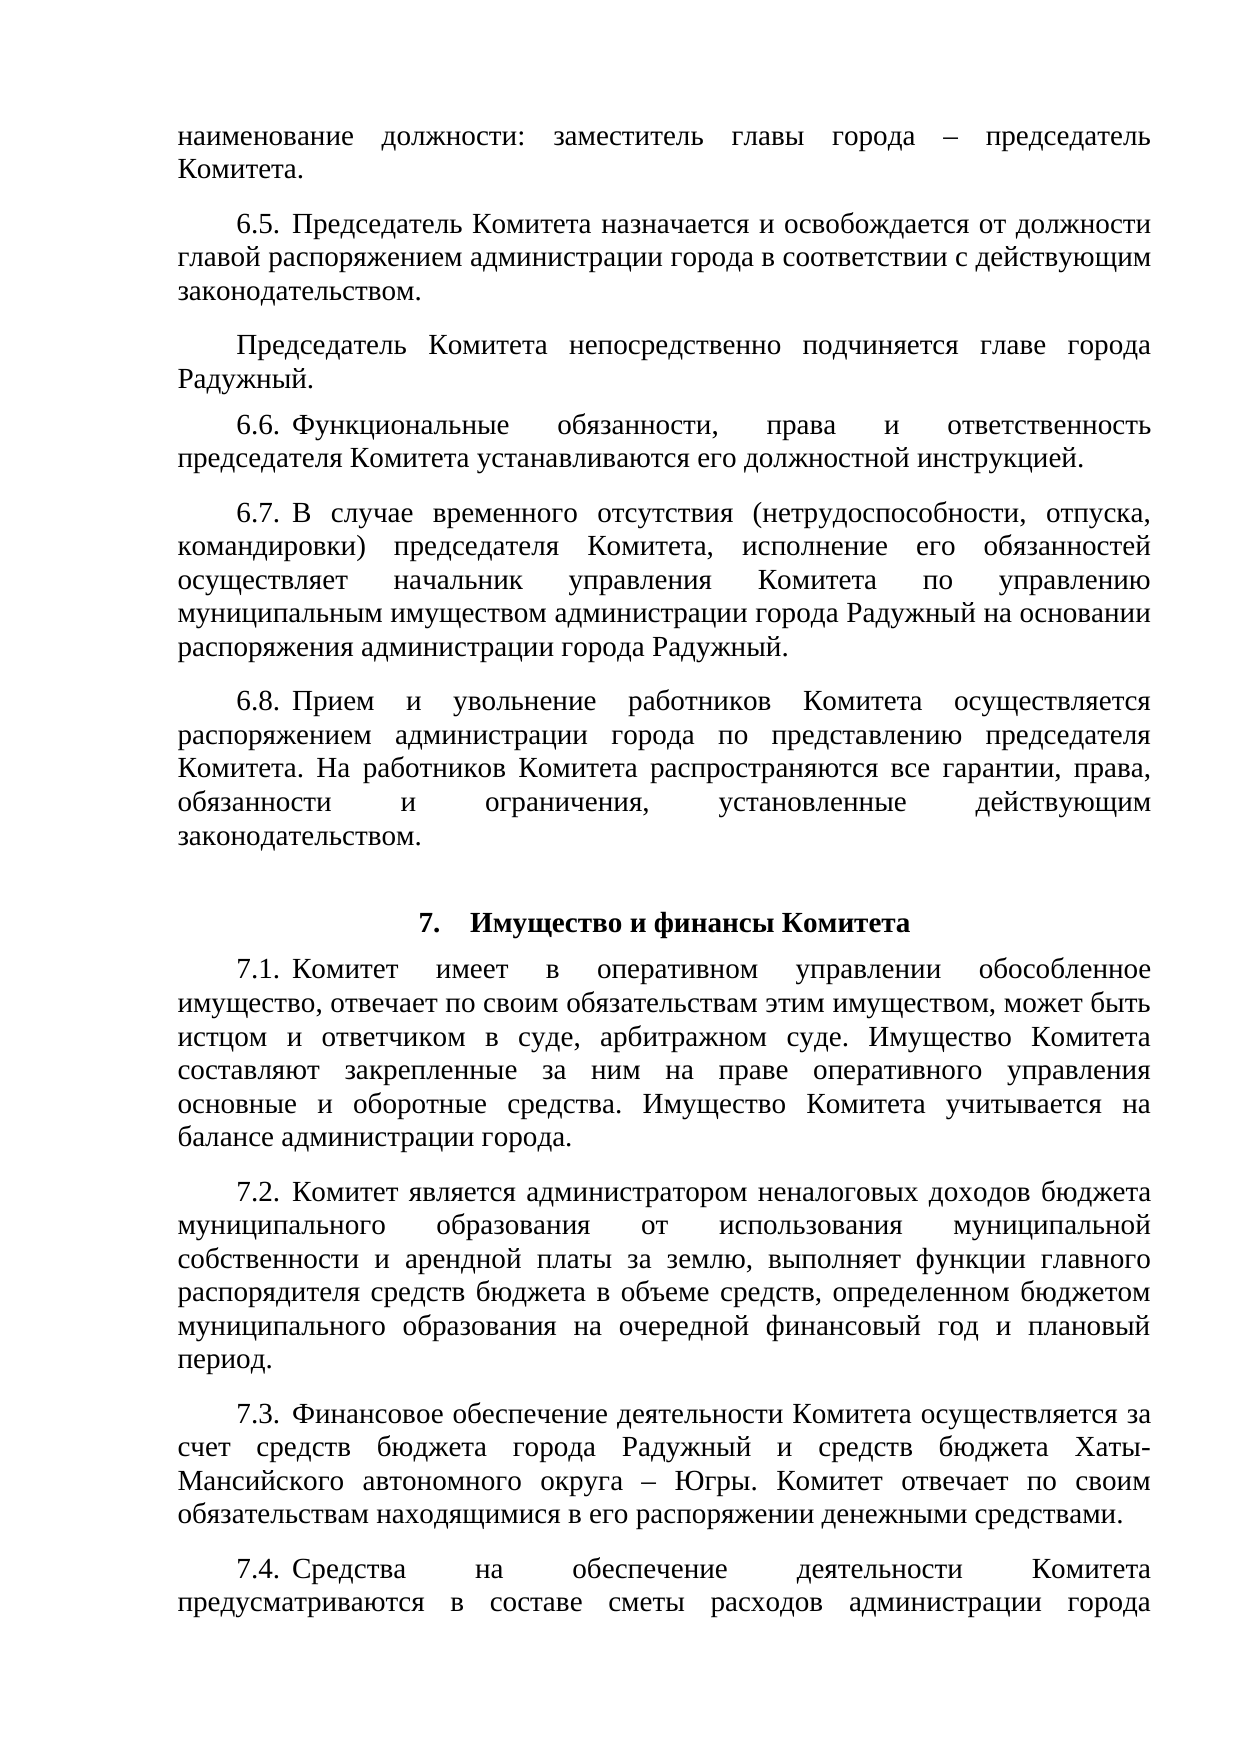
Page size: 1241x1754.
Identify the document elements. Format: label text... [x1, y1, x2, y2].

list В случае временного отсутствия (нетрудоспособности, отпуска, командировки) председателя Комитета, исполнение его обязанностей осуществляет начальник управления Комитета по управлению муниципальным имуществом администрации города Радужный на основании распоряжения администрации города Радужный. [177, 495, 1152, 663]
list Председатель Комитета назначается и освобождается от должности главой распоряжением администрации города в соответствии с действующим законодательством. [177, 206, 1152, 307]
list Имущество и финансы Комитета [177, 906, 1152, 939]
text Председатель Комитета непосредственно подчиняется главе города Радужный. [177, 327, 1152, 394]
list Прием и увольнение работников Комитета осуществляется распоряжением администрации города по представлению председателя Комитета. На работников Комитета распространяются все гарантии, права, обязанности и ограничения, установленные действующим законодательством. [177, 683, 1152, 851]
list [177, 118, 1152, 185]
list Комитет является администратором неналоговых доходов бюджета муниципального образования от использования муниципальной собственности и арендной платы за землю, выполняет функции главного распорядителя средств бюджета в объеме средств, определенном бюджетом муниципального образования на очередной финансовый год и плановый период. [177, 1174, 1152, 1375]
list Функциональные обязанности, права и ответственность председателя Комитета устанавливаются его должностной инструкцией. [177, 407, 1152, 474]
list Комитет имеет в оперативном управлении обособленное имущество, отвечает по своим обязательствам этим имуществом, может быть истцом и ответчиком в суде, арбитражном суде. Имущество Комитета составляют закрепленные за ним на праве оперативного управления основные и оборотные средства. Имущество Комитета учитывается на балансе администрации города. [177, 952, 1152, 1153]
list Финансовое обеспечение деятельности Комитета осуществляется за счет средств бюджета города Радужный и средств бюджета Хаты-Мансийского автономного округа – Югры. Комитет отвечает по своим обязательствам находящимися в его распоряжении денежными средствами. [177, 1396, 1152, 1530]
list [177, 1551, 1152, 1618]
